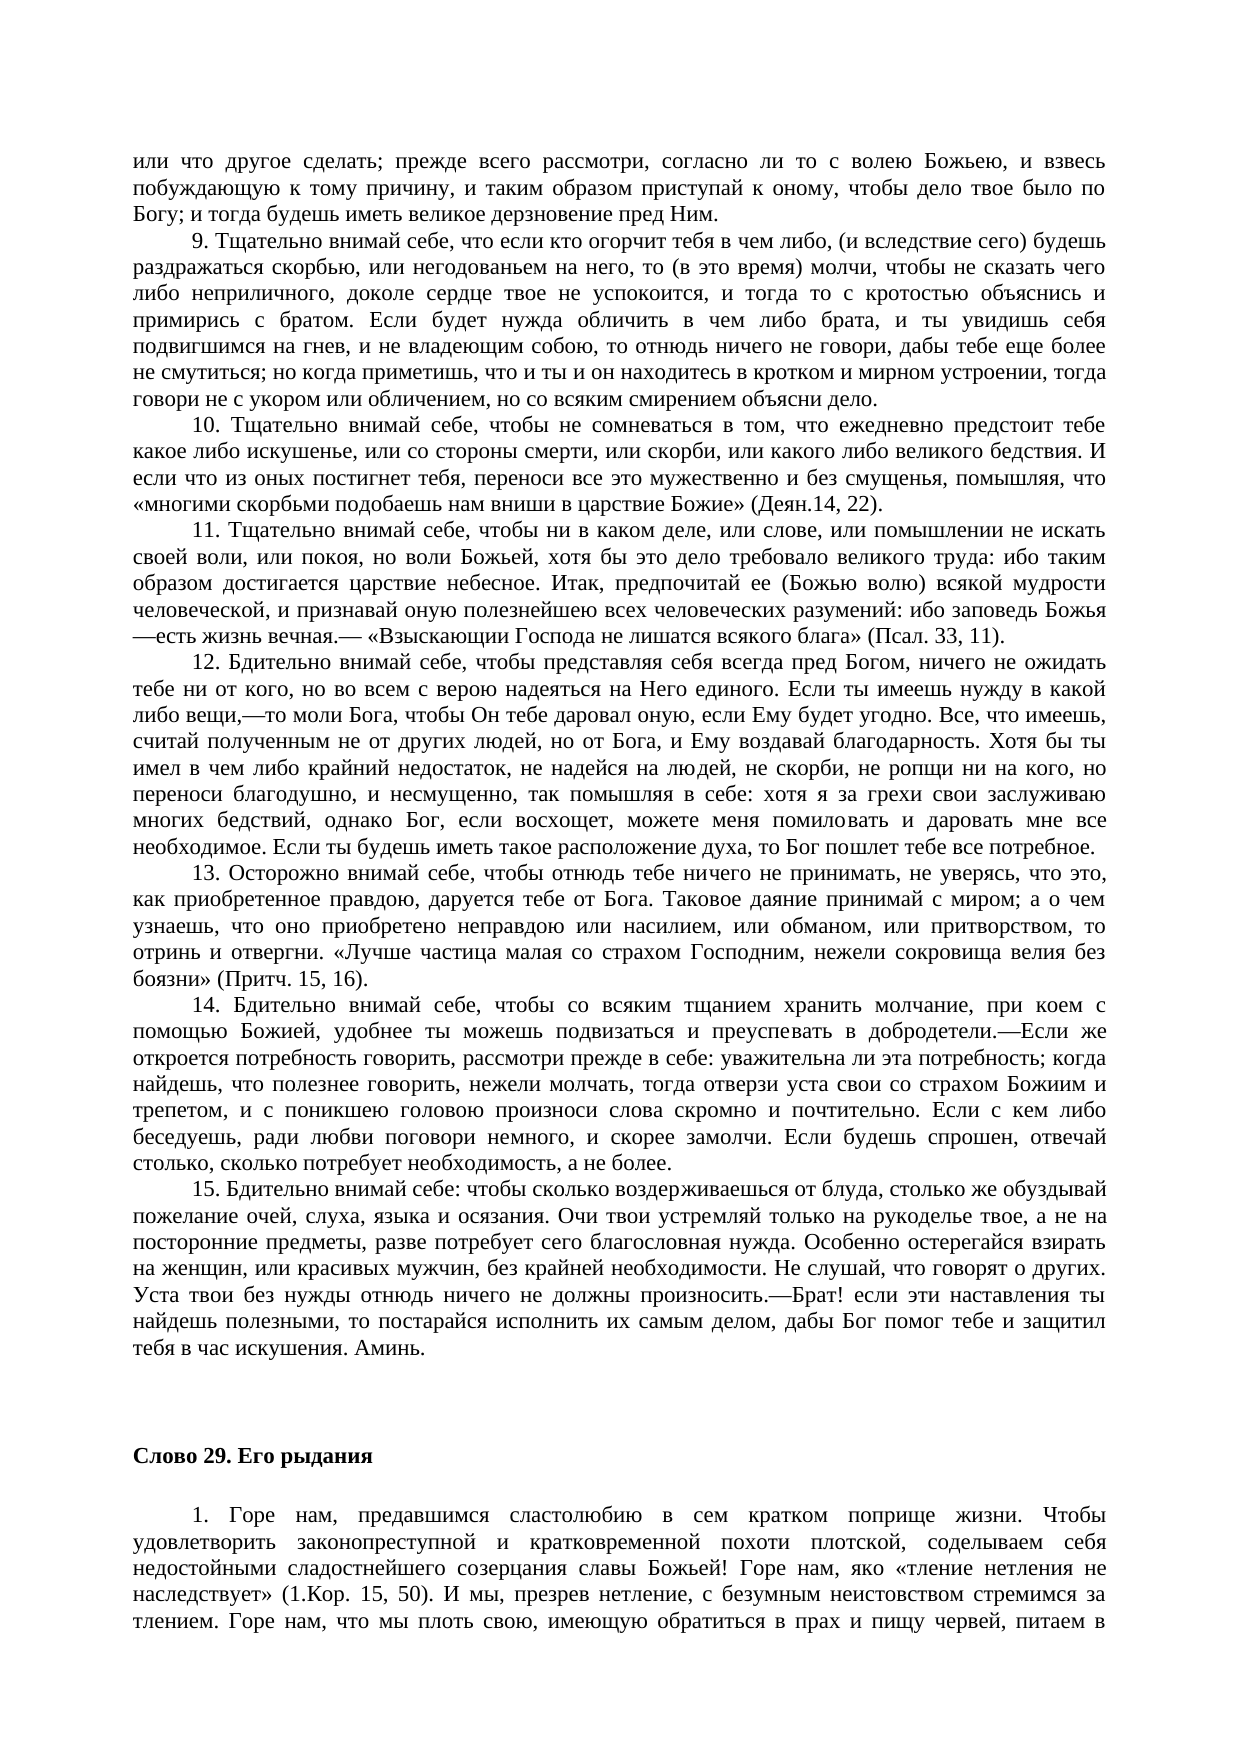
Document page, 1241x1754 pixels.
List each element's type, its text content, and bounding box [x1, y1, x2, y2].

subtitle Слово 29. Его рыдания [133, 1442, 1108, 1469]
text 15. Бдительно внимай себе: чтобы сколько воздерживаешься от блуда, столько же обуздывай пожелание очей, слуха, языка и осязания. Очи твои устремляй только на рукоделье твое, а не на посторонние предметы, разве потребует сего благословная нужда. Особенно остерегайся взирать на женщин, или красивых мужчин, без крайней необходимости. Не слушай, что говорят о других. Уста твои без нужды отнюдь ничего не должны произносить.—Брат! если эти наставления ты найдешь полезными, то постарайся исполнить их самым делом, дабы Бог помог тебе и защитил тебя в час искушения. Аминь. [133, 1175, 1108, 1360]
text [133, 1501, 1108, 1633]
text 10. Тщательно внимай себе, чтобы не сомневаться в том, что ежедневно предстоит тебе какое либо искушенье, или со стороны смерти, или скорби, или какого либо великого бедствия. И если что из оных постигнет тебя, переноси все это мужественно и без смущенья, помышляя, что «многими скорбьми подобаешь нам вниши в царствие Божие» (Деян.14, 22). [133, 411, 1108, 517]
text 12. Бдительно внимай себе, чтобы представляя себя всегда пред Богом, ничего не ожидать тебе ни от кого, но во всем с верою надеяться на Него единого. Если ты имеешь нужду в какой либо вещи,—то моли Бога, чтобы Он тебе даровал оную, если Ему будет угодно. Все, что имеешь, считай полученным не от других людей, но от Бога, и Ему воздавай благодарность. Хотя бы ты имел в чем либо крайний недостаток, не надейся на людей, не скорби, не ропщи ни на кого, но переноси благодушно, и несмущенно, так помышляя в себе: хотя я за грехи свои заслуживаю многих бедствий, однако Бог, если восхощет, можете меня помиловать и даровать мне все необходимое. Если ты будешь иметь такое расположение духа, то Бог пошлет тебе все потребное. [133, 648, 1108, 859]
text 11. Тщательно внимай себе, чтобы ни в каком деле, или слове, или помышлении не искать своей воли, или покоя, но воли Божьей, хотя бы это дело требовало великого труда: ибо таким образом достигается царствие небесное. Итак, предпочитай ее (Божью волю) всякой мудрости человеческой, и признавай оную полезнейшею всех человеческих разумений: ибо заповедь Божья —есть жизнь вечная.— «Взыскающии Господа не лишатся всякого блага» (Псал. 33, 11). [133, 517, 1108, 648]
text 14. Бдительно внимай себе, чтобы со всяким тщанием хранить молчание, при коем с помощью Божией, удобнее ты можешь подвизаться и преуспевать в добродетели.—Если же откроется потребность говорить, рассмотри прежде в себе: уважительна ли эта потребность; когда найдешь, что полезнее говорить, нежели молчать, тогда отверзи уста свои со страхом Божиим и трепетом, и с поникшею головою произноси слова скромно и почтительно. Если с кем либо беседуешь, ради любви поговори немного, и скорее замолчи. Если будешь спрошен, отвечай столько, сколько потребует необходимость, а не более. [133, 991, 1108, 1175]
text 9. Тщательно внимай себе, что если кто огорчит тебя в чем либо, (и вследствие сего) будешь раздражаться скорбью, или негодованьем на него, то (в это время) молчи, чтобы не сказать чего либо неприличного, доколе сердце твое не успокоится, и тогда то с кротостью объяснись и примирись с братом. Если будет нужда обличить в чем либо брата, и ты увидишь себя подвигшимся на гнев, и не владеющим собою, то отнюдь ничего не говори, дабы тебе еще более не смутиться; но когда приметишь, что и ты и он находитесь в кротком и мирном устроении, тогда говори не с укором или обличением, но со всяким смирением объясни дело. [133, 227, 1108, 411]
text 13. Осторожно внимай себе, чтобы отнюдь тебе ничего не принимать, не уверясь, что это, как приобретенное правдою, даруется тебе от Бога. Таковое даяние принимай с миром; а о чем узнаешь, что оно приобретено неправдою или насилием, или обманом, или притворством, то отринь и отвергни. «Лучше частица малая со страхом Господним, нежели сокровища велия без боязни» (Притч. 15, 16). [133, 859, 1108, 991]
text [133, 148, 1108, 227]
